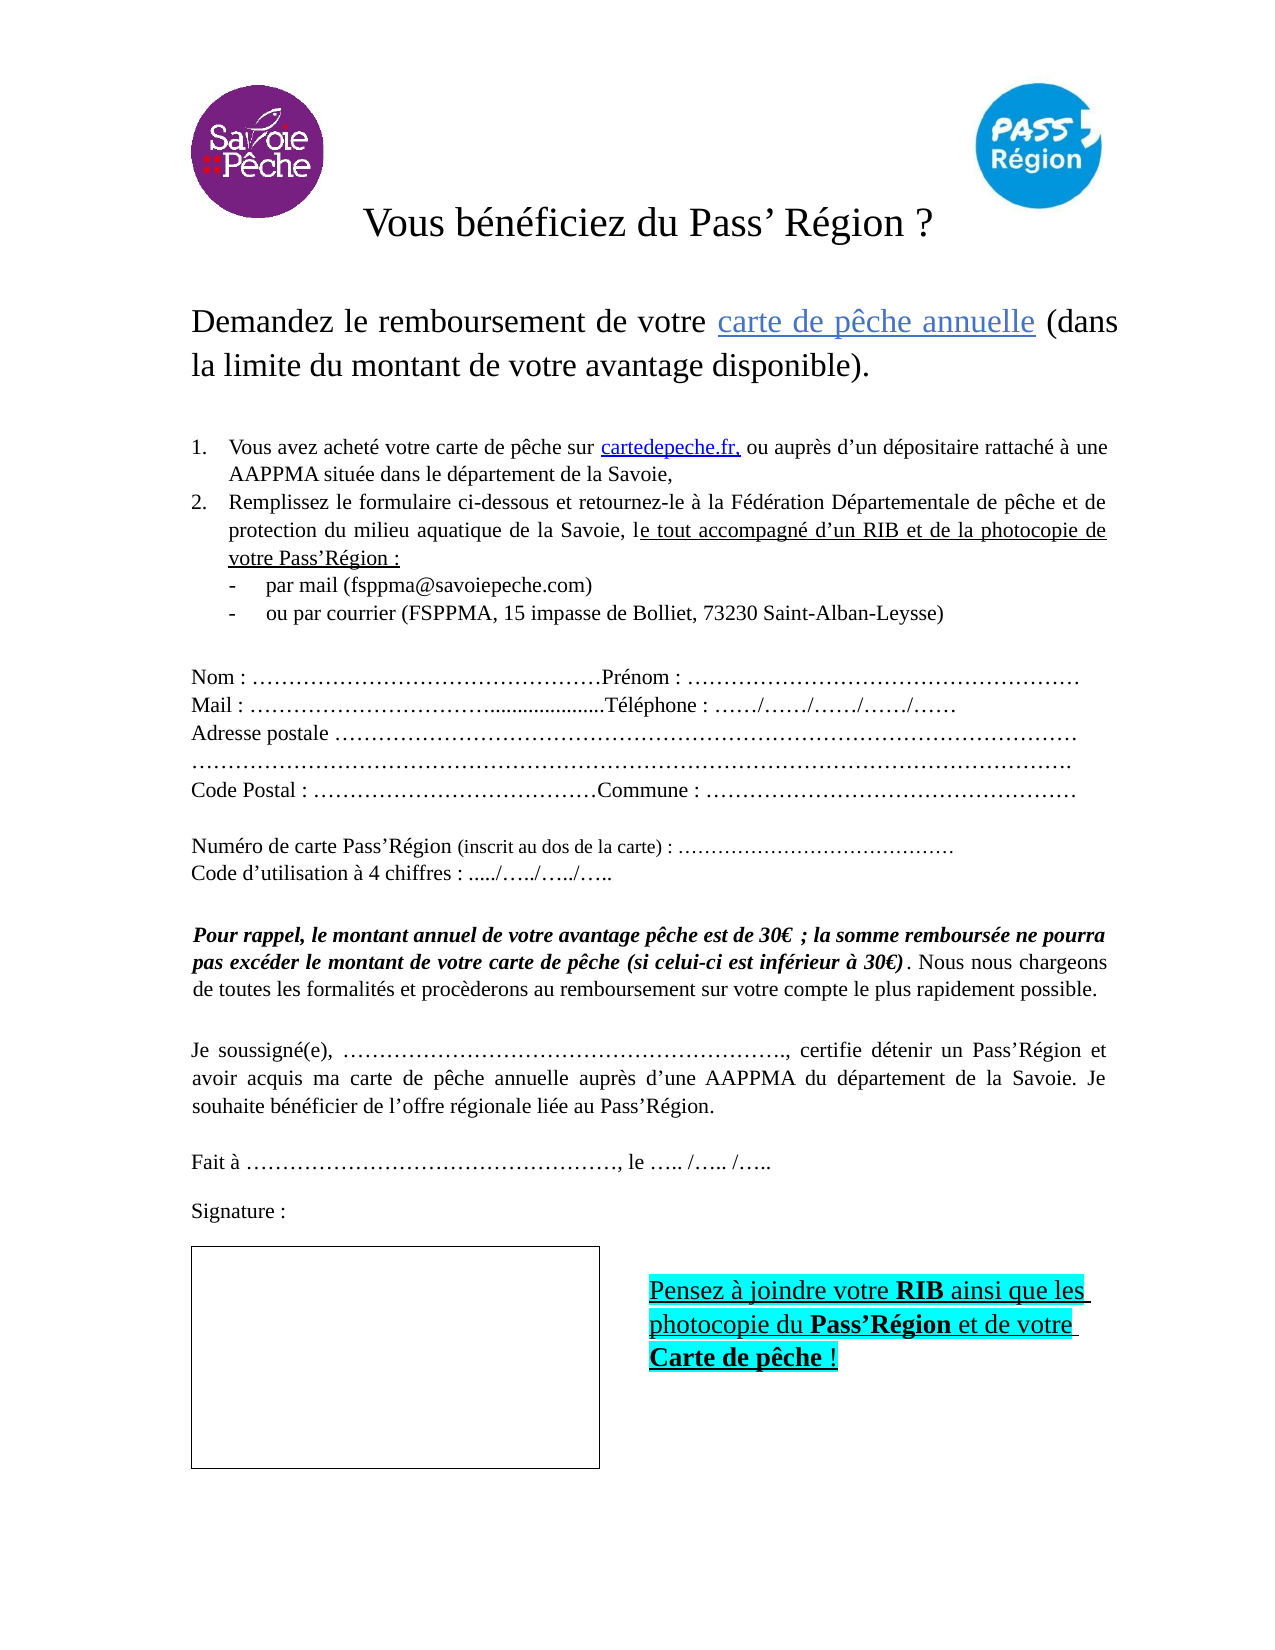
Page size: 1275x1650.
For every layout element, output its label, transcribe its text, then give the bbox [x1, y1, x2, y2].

picture [966, 76, 1108, 213]
text Pensez à joindre votre RIB ainsi que les photocopie du Pass’Région et de votre Carte de pêche ! [649, 1274, 1107, 1372]
text Code Postal : …………………………………Commune : …………………………………………… [191, 777, 1107, 802]
text Vous bénéficiez du Pass’ Région ? [192, 198, 1103, 246]
text Fait à ……………………………………………, le ….. /….. /….. [191, 1149, 1107, 1174]
text Mail : …………………………….....................Téléphone : ……/……/……/……/…… [191, 692, 1107, 717]
picture [191, 85, 324, 218]
text …………………………………………………………………………………………………………. [191, 748, 1107, 774]
text Pour rappel, le montant annuel de votre avantage pêche est de 30€ ; la somme remboursée ne pourra pas excéder le montant de votre carte de pêche (si celui-ci est inférieur à 30€). Nous nous chargeons de toutes les formalités et procèderons au remboursement sur votre compte le plus rapidement possible. [193, 922, 1107, 1002]
text Demandez le remboursement de votre carte de pêche annuelle (dans la limite du montant de votre avantage disponible). [191, 301, 1118, 384]
list par mail (fsppma@savoiepeche.com) [228, 572, 1107, 597]
text Nom : …………………………………………Prénom : ……………………………………………… [191, 664, 1107, 689]
text Je soussigné(e), ……………………………………………………., certifie détenir un Pass’Région et avoir acquis ma carte de pêche annuelle auprès d’une AAPPMA du département de la Savoie. Je souhaite bénéficier de l’offre régionale liée au Pass’Région. [191, 1037, 1107, 1118]
text Signature : [191, 1198, 1107, 1223]
text Code d’utilisation à 4 chiffres : ...../…../…../….. [191, 860, 1107, 886]
text Adresse postale ………………………………………………………………………………………… [191, 720, 1107, 746]
list Remplissez le formulaire ci-dessous et retournez-le à la Fédération Départementale de pêche et de protection du milieu aquatique de la Savoie, le tout accompagné d’un RIB et de la photocopie de votre Pass’Région : [191, 489, 1107, 570]
list Vous avez acheté votre carte de pêche sur cartedepeche.fr, ou auprès d’un dépositaire rattaché à une AAPPMA située dans le département de la Savoie, [191, 434, 1107, 487]
list ou par courrier (FSPPMA, 15 impasse de Bolliet, 73230 Saint-Alban-Leysse) [228, 600, 1107, 625]
text Numéro de carte Pass’Région (inscrit au dos de la carte) : …………………………………… [191, 833, 1107, 858]
